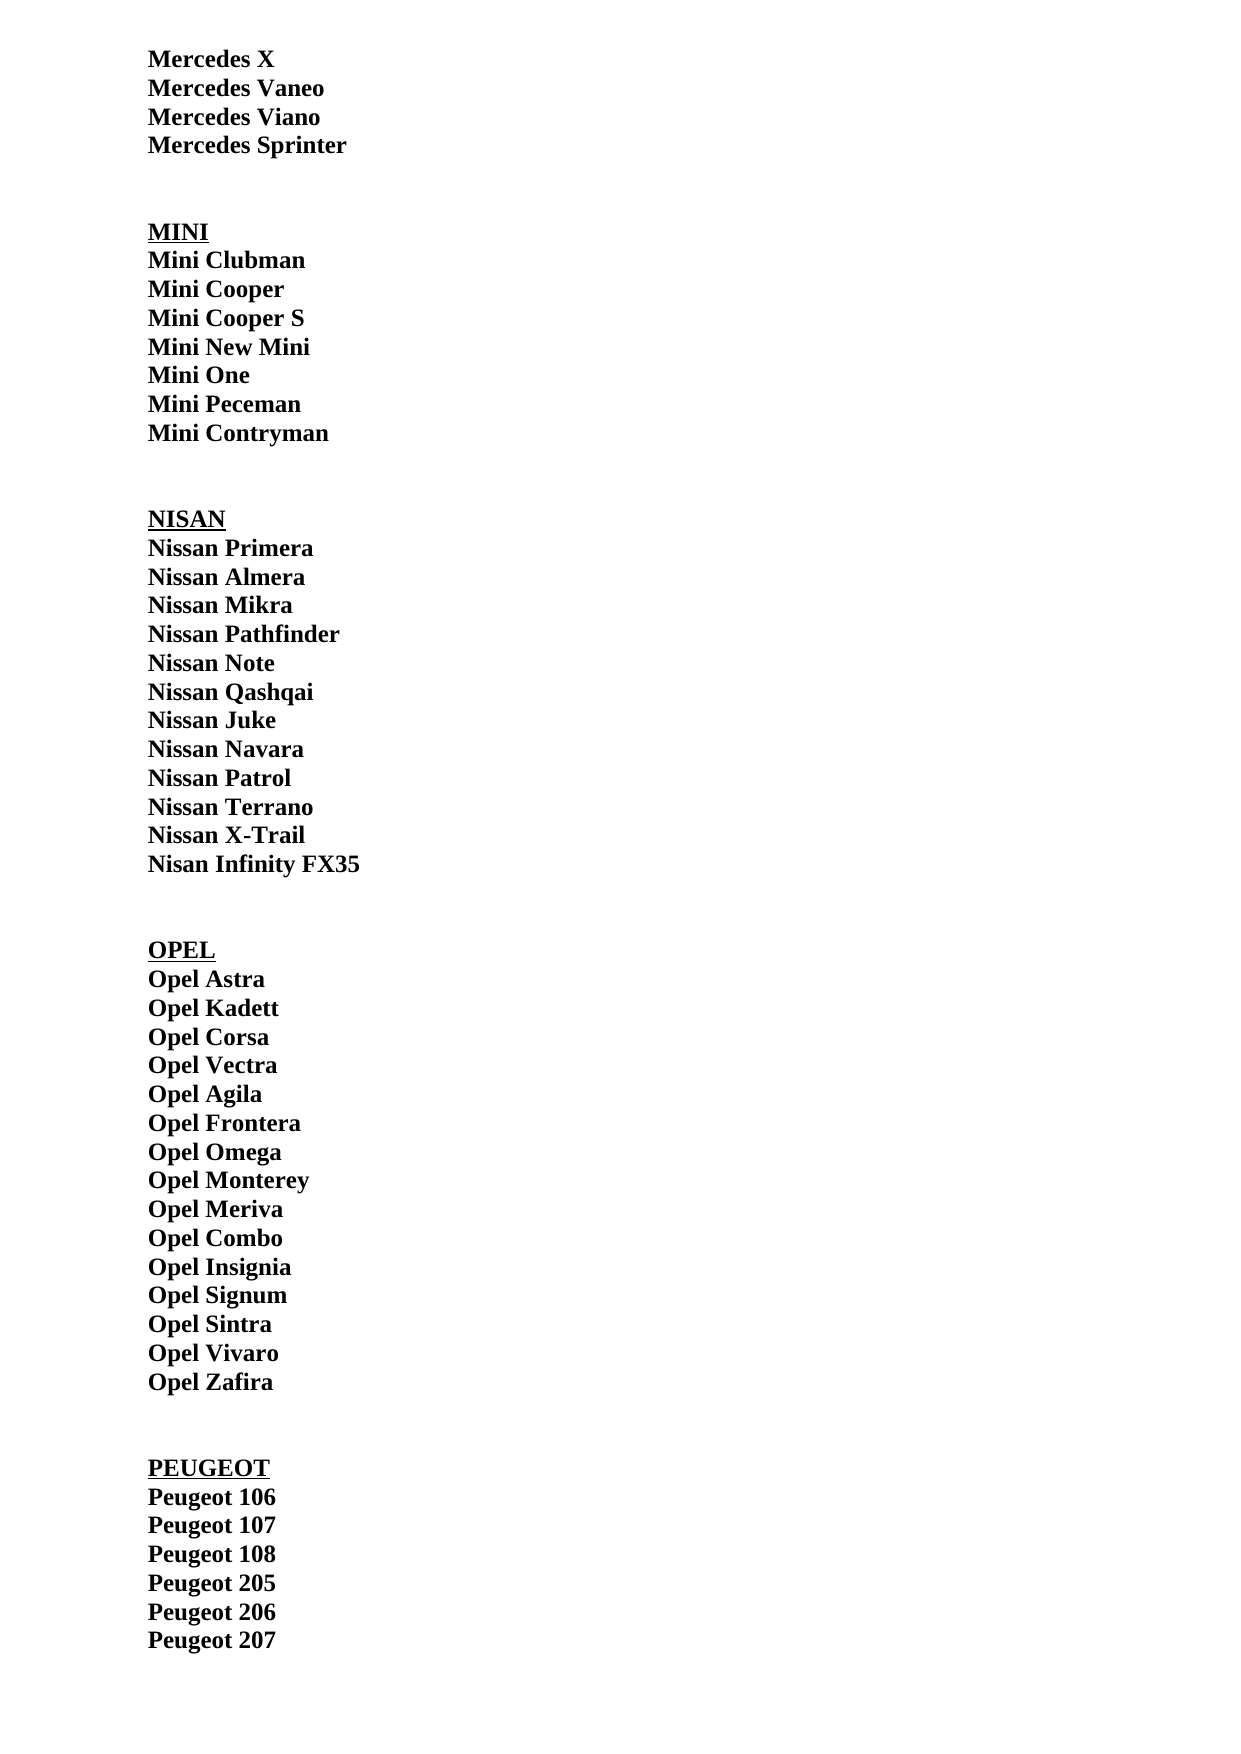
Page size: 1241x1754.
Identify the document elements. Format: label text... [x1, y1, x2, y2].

title Opel Frontera [148, 1108, 1093, 1137]
title Opel Insignia [148, 1252, 1093, 1281]
title Mercedes X [148, 44, 1093, 73]
title Mercedes Vaneo [148, 73, 1093, 102]
title Opel Signum [148, 1281, 1093, 1309]
title Opel Omega [148, 1137, 1093, 1166]
title MINI [148, 217, 1093, 246]
title Nissan X-Trail [148, 821, 1093, 849]
title Nissan Terrano [148, 792, 1093, 821]
title Opel Combo [148, 1223, 1093, 1252]
title Mini Contryman [148, 418, 1093, 447]
title Mini One [148, 361, 1093, 389]
title Nissan Patrol [148, 763, 1093, 792]
title PEUGEOT [148, 1453, 1093, 1482]
title Peugeot 108 [148, 1539, 1093, 1568]
title Mini Cooper [148, 274, 1093, 303]
title Peugeot 107 [148, 1511, 1093, 1539]
title Opel Kadett [148, 993, 1093, 1022]
title NISAN [148, 504, 1093, 533]
title Mini Clubman [148, 246, 1093, 274]
title Nissan Almera [148, 562, 1093, 591]
title Opel Vectra [148, 1051, 1093, 1079]
title Opel Agila [148, 1079, 1093, 1108]
title Nisan Infinity FX35 [148, 849, 1093, 878]
title Nissan Pathfinder [148, 619, 1093, 648]
title Nissan Juke [148, 706, 1093, 734]
title Nissan Note [148, 648, 1093, 677]
title Nissan Mikra [148, 591, 1093, 619]
title Peugeot 205 [148, 1568, 1093, 1597]
title Mini New Mini [148, 332, 1093, 361]
title Opel Zafira [148, 1367, 1093, 1396]
title Opel Sintra [148, 1309, 1093, 1338]
title Peugeot 106 [148, 1482, 1093, 1511]
title Opel Monterey [148, 1166, 1093, 1194]
title OPEL [148, 936, 1093, 964]
title Nissan Navara [148, 734, 1093, 763]
title Opel Meriva [148, 1194, 1093, 1223]
title Peugeot 207 [148, 1626, 1093, 1654]
title Opel Astra [148, 964, 1093, 993]
title Nissan Primera [148, 533, 1093, 562]
title Opel Vivaro [148, 1338, 1093, 1367]
title Mercedes Sprinter [148, 131, 1093, 159]
title Nissan Qashqai [148, 677, 1093, 706]
title Mini Cooper S [148, 303, 1093, 332]
title Mercedes Viano [148, 102, 1093, 131]
title Opel Corsa [148, 1022, 1093, 1051]
title Peugeot 206 [148, 1597, 1093, 1626]
title Mini Peceman [148, 389, 1093, 418]
